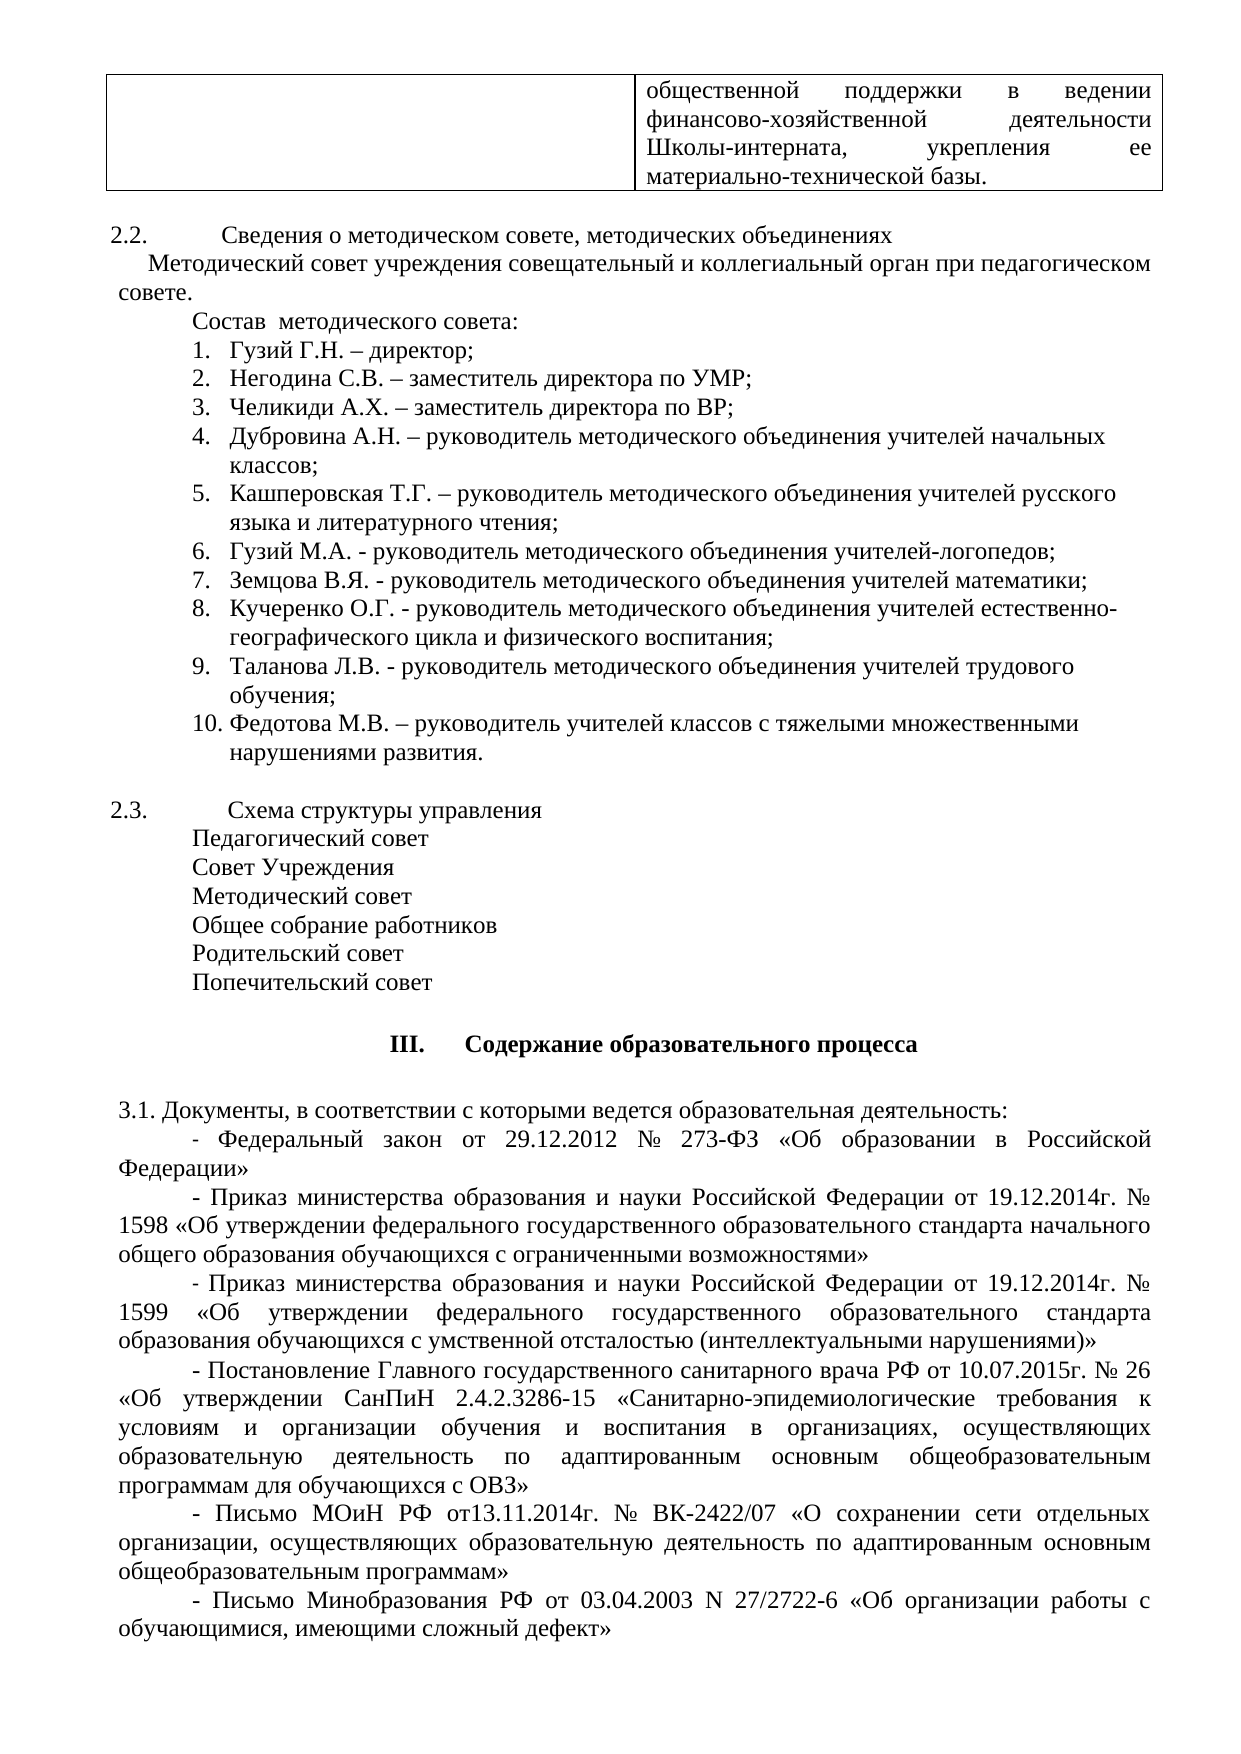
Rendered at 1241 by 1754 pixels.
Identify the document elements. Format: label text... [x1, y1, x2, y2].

list Челикиди А.Х. – заместитель директора по ВР; [192, 392, 1152, 421]
list Родительский совет [192, 938, 1122, 967]
list Содержание образовательного процесса [156, 1029, 1152, 1058]
list Схема структуры управления [110, 795, 1122, 823]
text Методический совет учреждения совещательный и коллегиальный орган при педагогическом совете. [118, 248, 1152, 306]
list Федотова М.В. – руководитель учителей классов с тяжелыми множественными нарушениями развития. [192, 708, 1152, 766]
text 3.1. Документы, в соответствии с которыми ведется образовательная деятельность: [118, 1095, 1152, 1124]
list Дубровина А.Н. – руководитель методического объединения учителей начальных классов; [192, 421, 1152, 478]
text Состав методического совета: [118, 306, 1152, 335]
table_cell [107, 75, 634, 190]
list Гузий М.А. - руководитель методического объединения учителей-логопедов; [192, 536, 1152, 565]
text - Письмо Минобразования РФ от 03.04.2003 N 27/2722-6 «Об организации работы с обучающимися, имеющими сложный дефект» [118, 1585, 1152, 1642]
text - Приказ министерства образования и науки Российской Федерации от 19.12.2014г. № 1599 «Об утверждении федерального государственного образовательного стандарта образования обучающихся с умственной отсталостью (интеллектуальными нарушениями)» [118, 1268, 1152, 1355]
list Общее собрание работников [192, 910, 1122, 938]
list Таланова Л.В. - руководитель методического объединения учителей трудового обучения; [192, 651, 1152, 708]
list Попечительский совет [192, 967, 1122, 996]
list Негодина С.В. – заместитель директора по УМР; [192, 363, 1152, 392]
list Гузий Г.Н. – директор; [192, 335, 1152, 363]
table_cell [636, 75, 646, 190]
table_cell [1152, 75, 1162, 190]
list Земцова В.Я. - руководитель методического объединения учителей математики; [192, 565, 1152, 593]
list Методический совет [192, 881, 1122, 910]
text - Федеральный закон от 29.12.2012 № 273-ФЗ «Об образовании в Российской Федерации» [118, 1124, 1152, 1182]
list Сведения о методическом совете, методических объединениях [110, 220, 1122, 248]
list Кашперовская Т.Г. – руководитель методического объединения учителей русского языка и литературного чтения; [192, 478, 1152, 536]
list Педагогический совет [192, 823, 1122, 852]
text - Постановление Главного государственного санитарного врача РФ от 10.07.2015г. № 26 «Об утверждении СанПиН 2.4.2.3286-15 «Санитарно-эпидемиологические требования к условиям и организации обучения и воспитания в организациях, осуществляющих образовательную деятельность по адаптированным основным общеобразовательным программам для обучающихся с ОВЗ» [118, 1355, 1152, 1498]
text - Письмо МОиН РФ от13.11.2014г. № ВК-2422/07 «О сохранении сети отдельных организации, осуществляющих образовательную деятельность по адаптированным основным общеобразовательным программам» [118, 1498, 1152, 1585]
list Совет Учреждения [192, 852, 1122, 881]
list Кучеренко О.Г. - руководитель методического объединения учителей естественно-географического цикла и физического воспитания; [192, 593, 1152, 651]
text - Приказ министерства образования и науки Российской Федерации от 19.12.2014г. № 1598 «Об утверждении федерального государственного образовательного стандарта начального общего образования обучающихся с ограниченными возможностями» [118, 1182, 1152, 1268]
